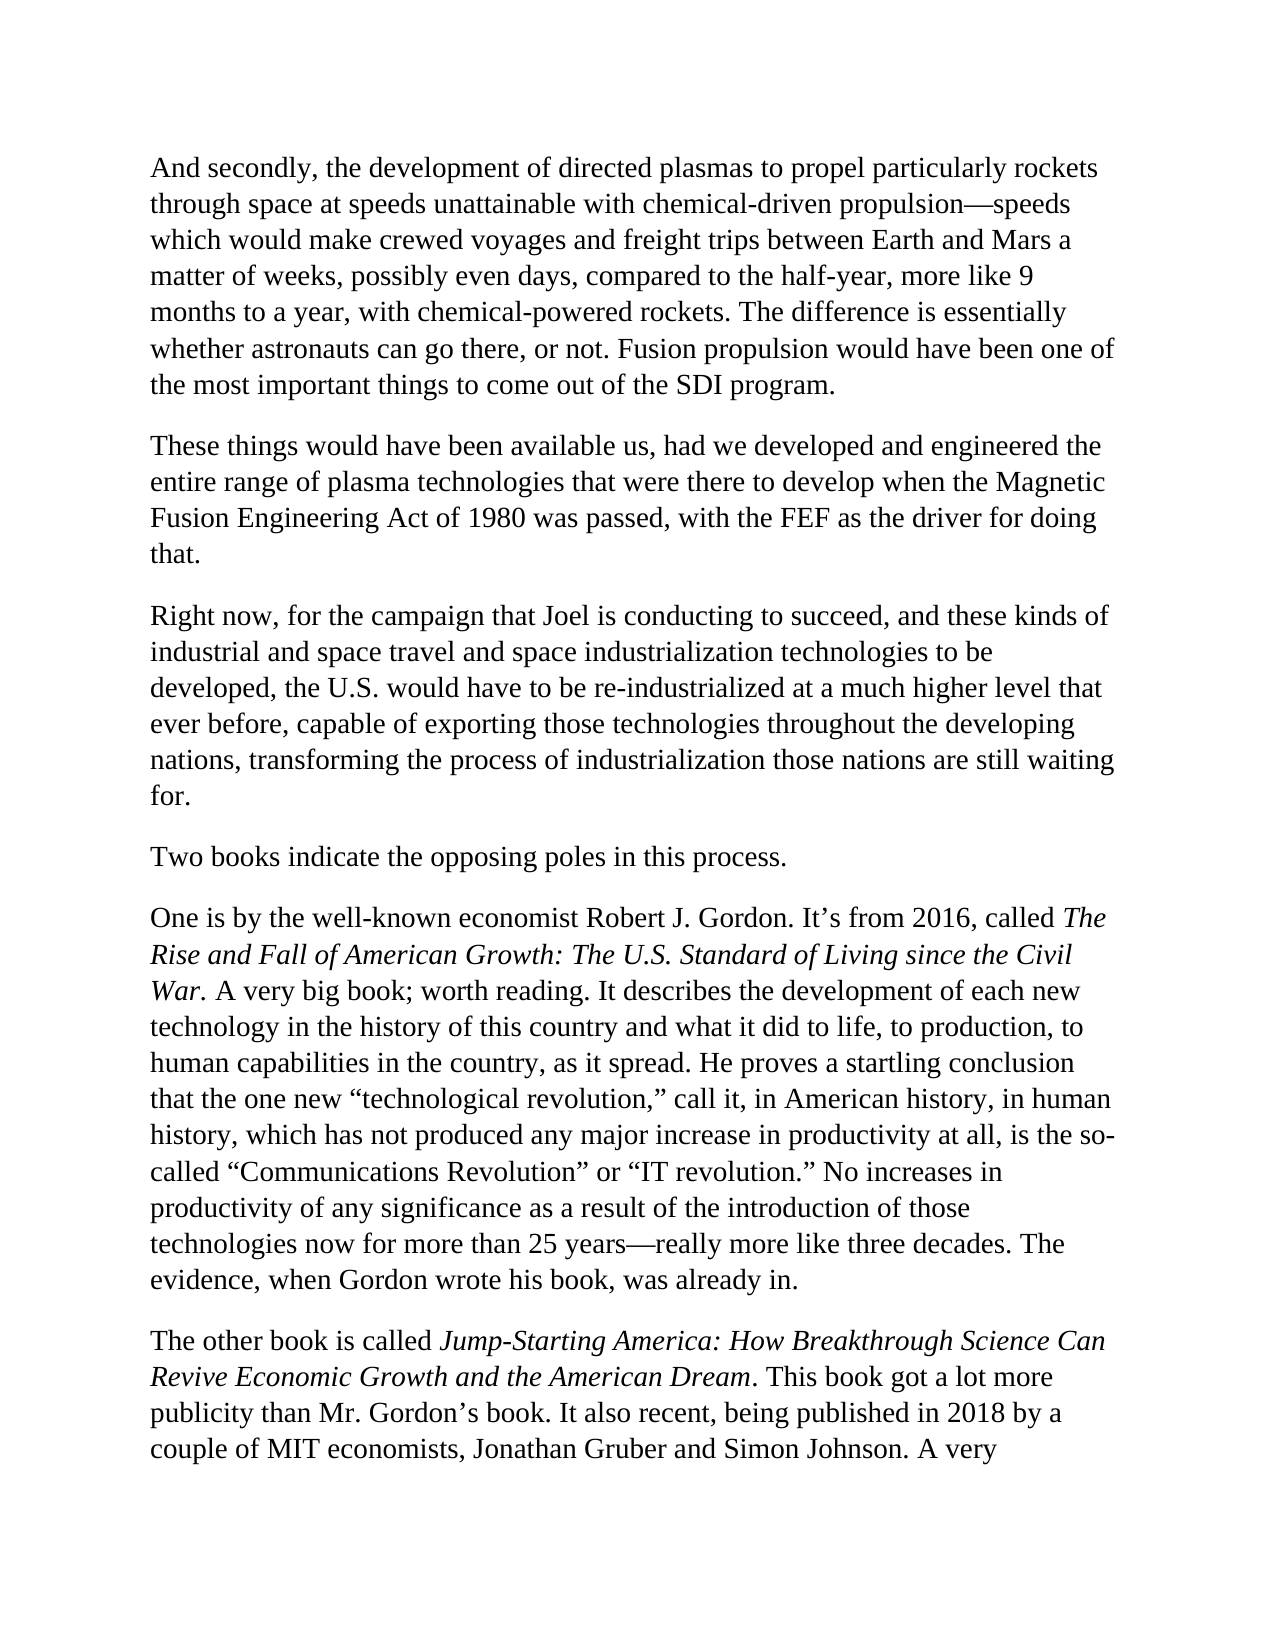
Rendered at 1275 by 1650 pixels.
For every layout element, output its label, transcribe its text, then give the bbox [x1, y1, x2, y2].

text Two books indicate the opposing poles in this process. [150, 839, 1125, 873]
text And secondly, the development of directed plasmas to propel particularly rockets through space at speeds unattainable with chemical-driven propulsion—speeds which would make crewed voyages and freight trips between Earth and Mars a matter of weeks, possibly even days, compared to the half-year, more like 9 months to a year, with chemical-powered rockets. The difference is essentially whether astronauts can go there, or not. Fusion propulsion would have been one of the most important things to come out of the SDI program. [150, 150, 1125, 400]
text Right now, for the campaign that Joel is conducting to succeed, and these kinds of industrial and space travel and space industrialization technologies to be developed, the U.S. would have to be re-industrialized at a much higher level that ever before, capable of exporting those technologies throughout the developing nations, transforming the process of industrialization those nations are still waiting for. [150, 598, 1125, 812]
text One is by the well-known economist Robert J. Gordon. It’s from 2016, called The Rise and Fall of American Growth: The U.S. Standard of Living since the Civil War. A very big book; worth reading. It describes the development of each new technology in the history of this country and what it did to life, to production, to human capabilities in the country, as it spread. He proves a startling conclusion that the one new “technological revolution,” call it, in American history, in human history, which has not produced any major increase in productivity at all, is the so-called “Communications Revolution” or “IT revolution.” No increases in productivity of any significance as a result of the introduction of those technologies now for more than 25 years—really more like three decades. The evidence, when Gordon wrote his book, was already in. [150, 901, 1125, 1296]
text These things would have been available us, had we developed and engineered the entire range of plasma technologies that were there to develop when the Magnetic Fusion Engineering Act of 1980 was passed, with the FEF as the driver for doing that. [150, 428, 1125, 570]
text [150, 1323, 1125, 1465]
